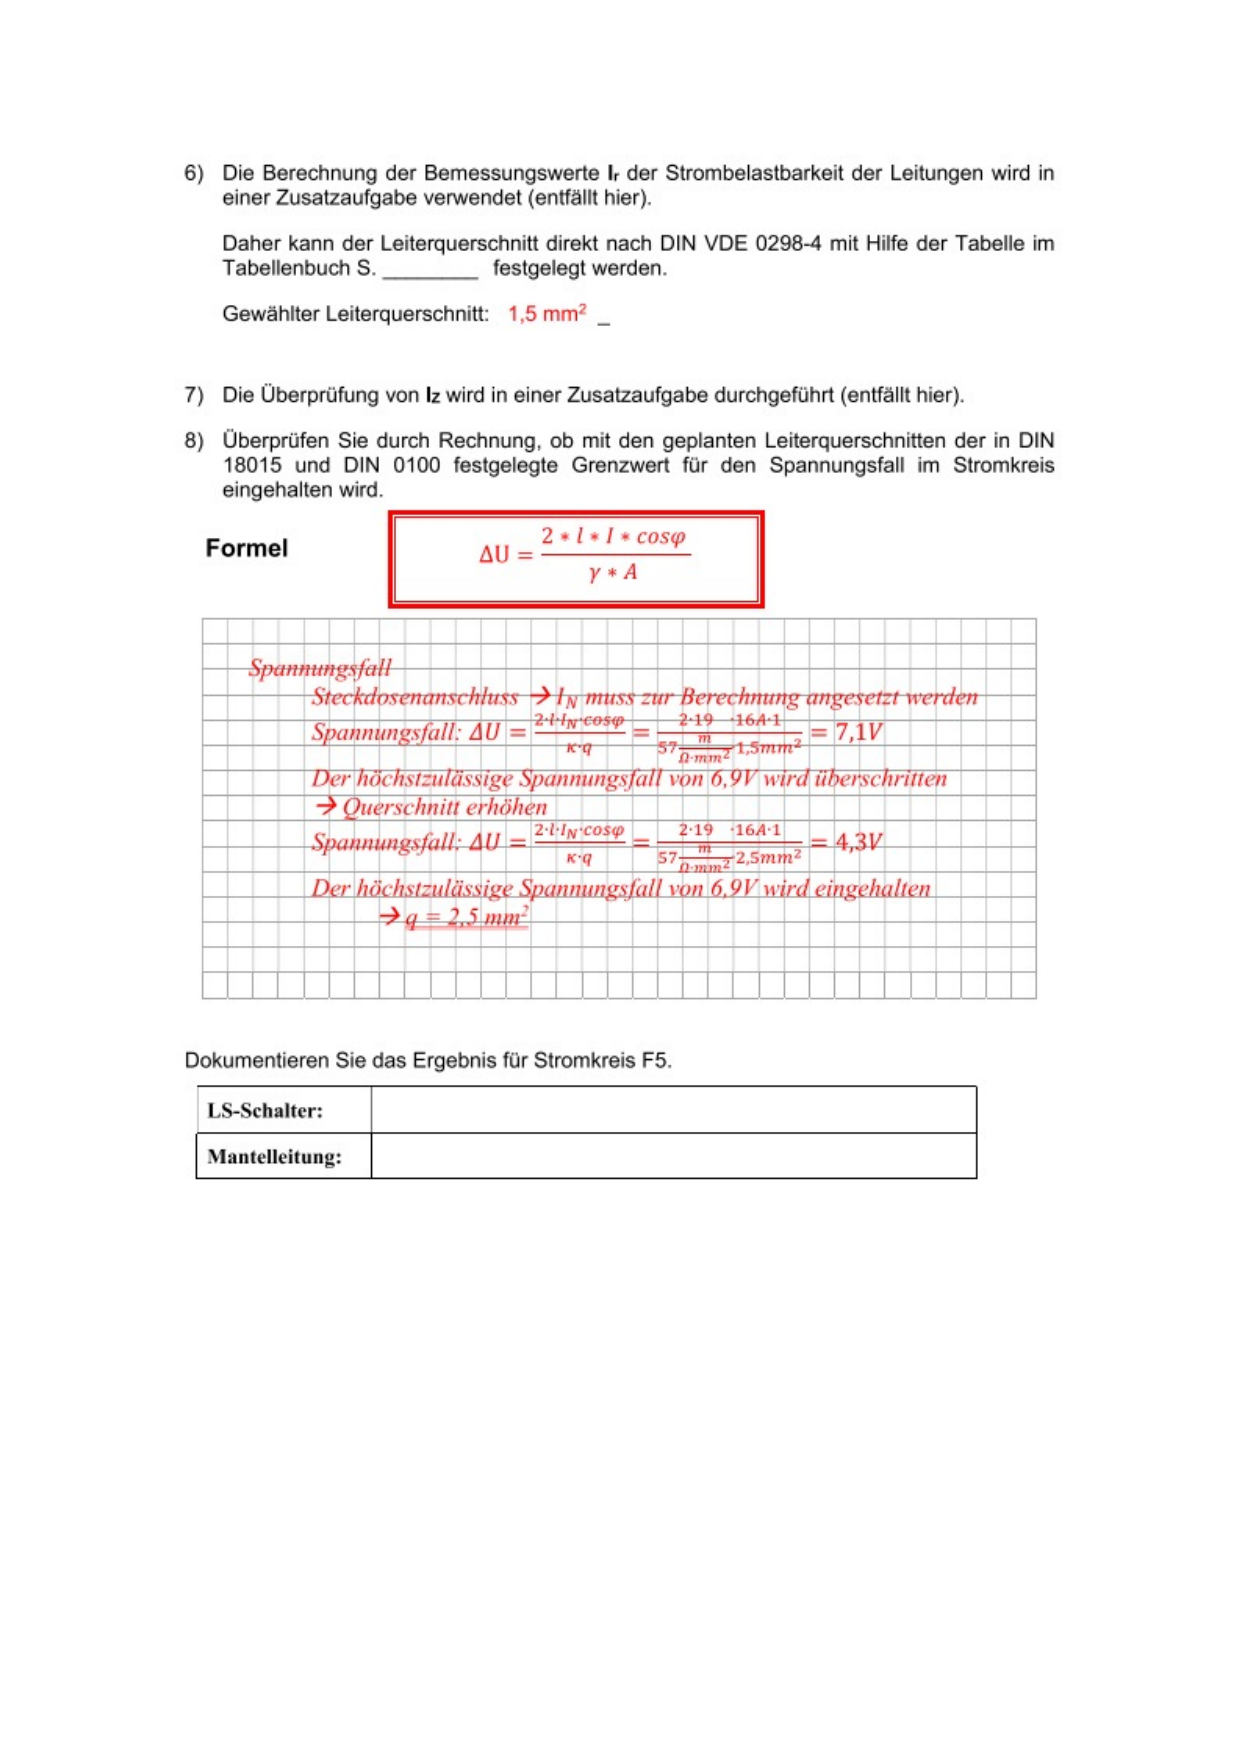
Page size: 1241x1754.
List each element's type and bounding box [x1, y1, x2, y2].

picture [174, 154, 1067, 1206]
